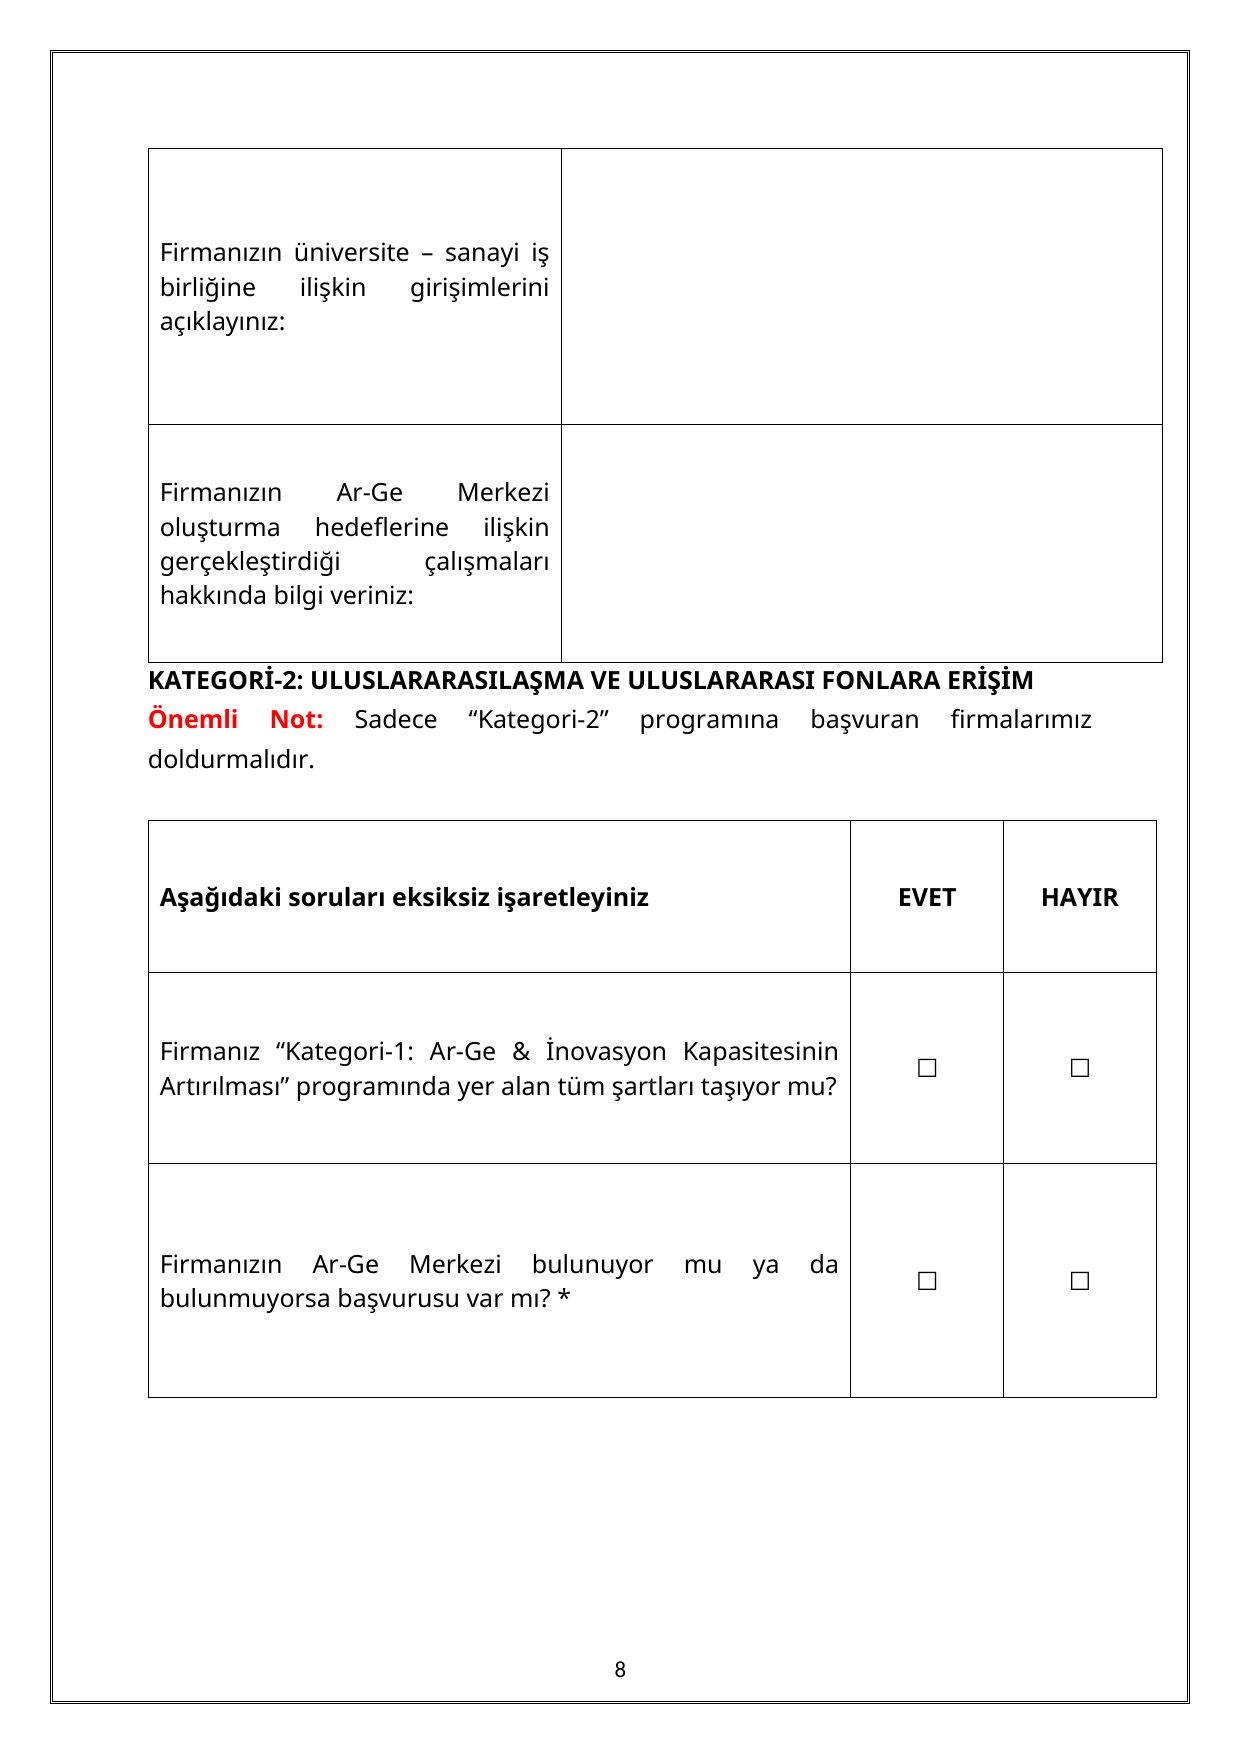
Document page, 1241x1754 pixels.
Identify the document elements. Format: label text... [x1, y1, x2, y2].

table_cell Firmanızın Ar-Ge Merkezi oluşturma hedeflerine ilişkin gerçekleştirdiği çalışmaları hakkında bilgi veriniz: [149, 425, 561, 662]
table_cell Firmanızın Ar-Ge Merkezi bulunuyor mu ya da bulunmuyorsa başvurusu var mı? * [149, 1164, 850, 1397]
table_header Aşağıdaki soruları eksiksiz işaretleyiniz [149, 821, 850, 972]
text Önemli Not: Sadece “Kategori-2” programına başvuran firmalarımız doldurmalıdır. [148, 702, 1092, 775]
table_cell [562, 149, 1162, 424]
table_header EVET [851, 821, 1003, 972]
table_cell Firmanızın üniversite – sanayi iş birliğine ilişkin girişimlerini açıklayınız: [149, 149, 561, 424]
text KATEGORİ-2: ULUSLARARASILAŞMA VE ULUSLARARASI FONLARA ERİŞİM [148, 663, 1092, 697]
table_header HAYIR [1004, 821, 1156, 972]
table_cell Firmanız “Kategori-1: Ar-Ge & İnovasyon Kapasitesinin Artırılması” programında yer alan tüm şartları taşıyor mu? [149, 973, 850, 1163]
table_cell [562, 425, 1162, 662]
